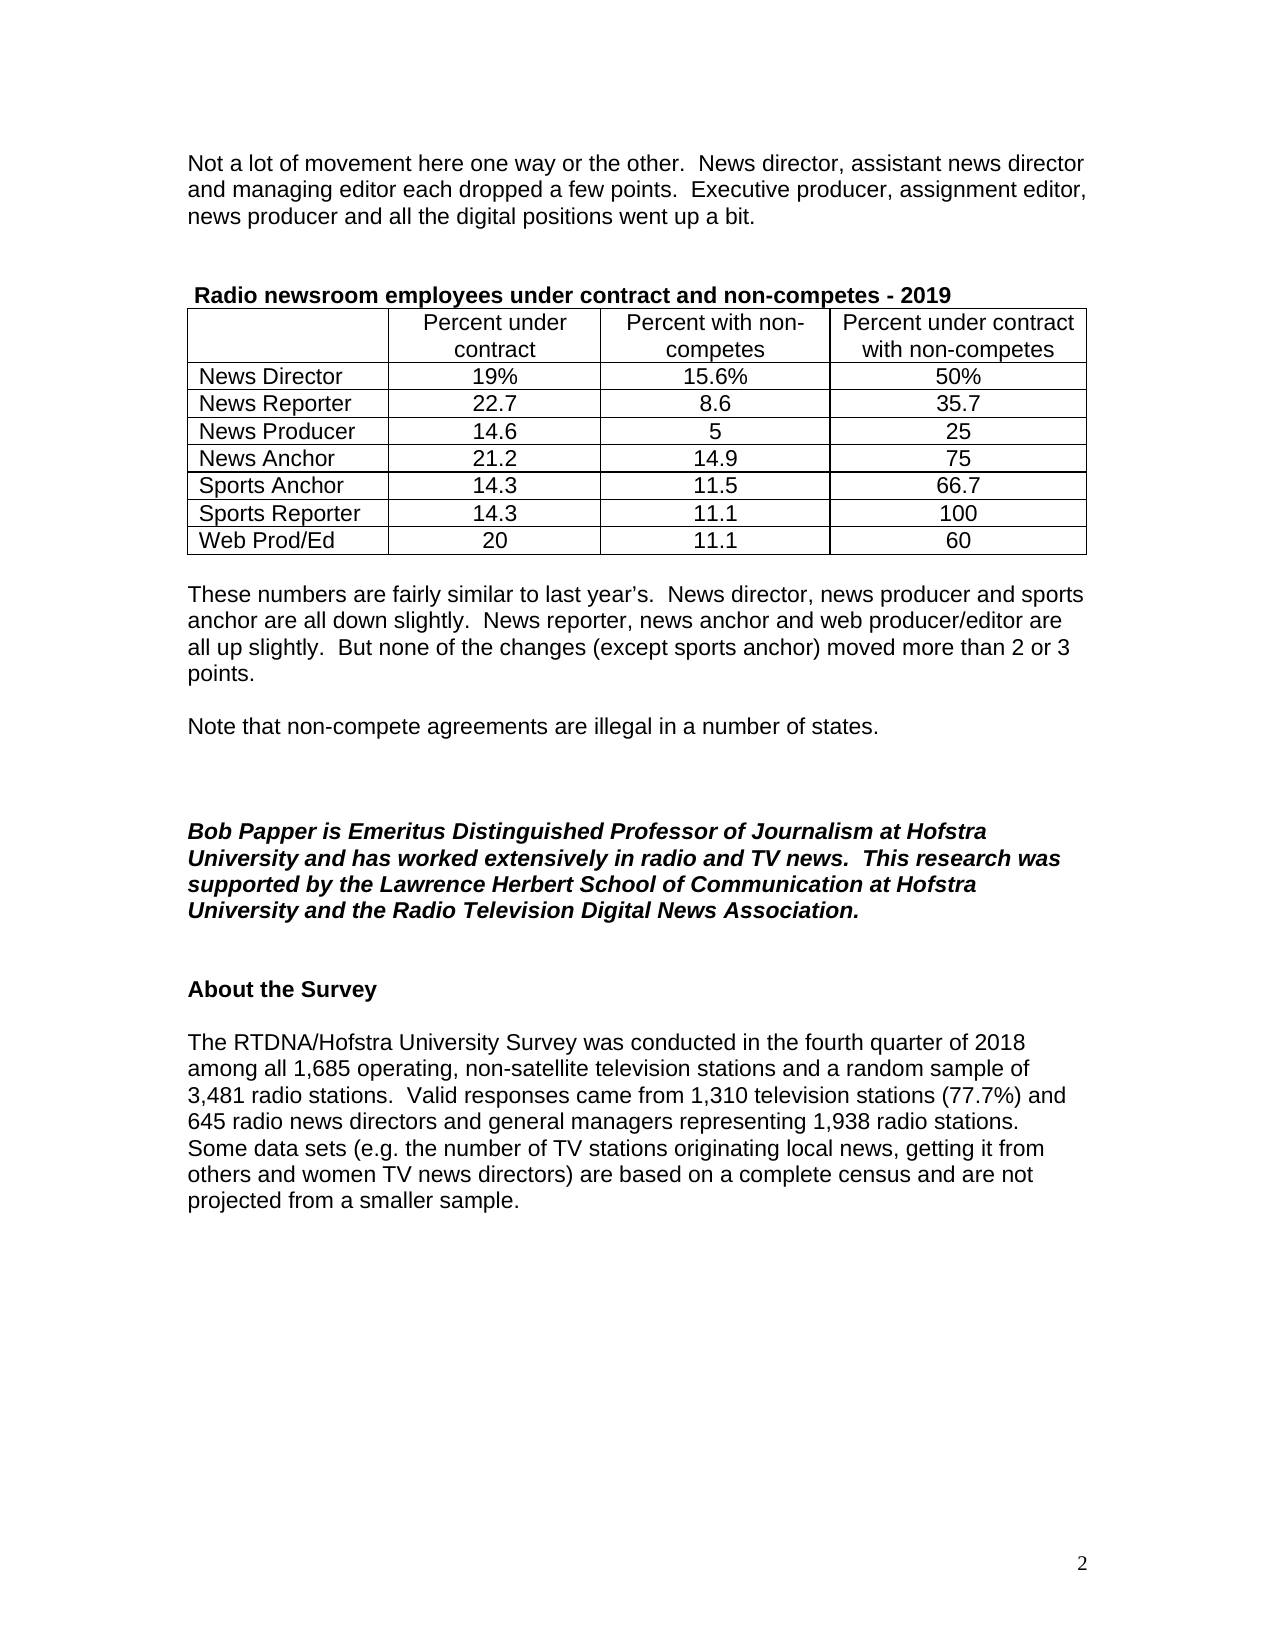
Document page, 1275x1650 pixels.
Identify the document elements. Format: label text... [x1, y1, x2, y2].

table_cell 11.1 [601, 500, 829, 526]
table_cell 25 [831, 418, 1086, 444]
table_cell Web Prod/Ed [188, 527, 388, 554]
table_cell Sports Reporter [188, 500, 388, 526]
table_header Percent under contract [389, 309, 600, 362]
table_cell 5 [601, 418, 829, 444]
table_cell 11.1 [601, 527, 829, 554]
table_cell News Reporter [188, 390, 388, 417]
table_cell 22.7 [389, 390, 600, 417]
table_header Percent with non-competes [601, 309, 829, 362]
table_cell 14.3 [389, 473, 600, 499]
table_cell 20 [389, 527, 600, 554]
table_cell News Producer [188, 418, 388, 444]
table_cell 100 [831, 500, 1086, 526]
table_cell 15.6% [601, 363, 829, 389]
table_cell News Director [188, 363, 388, 389]
table_cell 35.7 [831, 390, 1086, 417]
table_header Percent under contract with non-competes [831, 309, 1086, 362]
table_cell 60 [831, 527, 1086, 554]
table_cell 75 [831, 445, 1086, 471]
table_header [188, 309, 388, 362]
table_cell 21.2 [389, 445, 600, 471]
table_cell 11.5 [601, 473, 829, 499]
table_cell News Anchor [188, 445, 388, 471]
text Note that non-compete agreements are illegal in a number of states. [187, 713, 1087, 739]
text The RTDNA/Hofstra University Survey was conducted in the fourth quarter of 2018 among all 1,685 operating, non-satellite television stations and a random sample of 3,481 radio stations. Valid responses came from 1,310 television stations (77.7%) and 645 radio news directors and general managers representing 1,938 radio stations. Some data sets (e.g. the number of TV stations originating local news, getting it from others and women TV news directors) are based on a complete census and are not projected from a smaller sample. [187, 1029, 1087, 1213]
text Not a lot of movement here one way or the other. News director, assistant news director and managing editor each dropped a few points. Executive producer, assignment editor, news producer and all the digital positions went up a bit. [187, 150, 1087, 229]
table_cell 14.3 [389, 500, 600, 526]
table_cell Sports Anchor [188, 473, 388, 499]
table_cell 8.6 [601, 390, 829, 417]
text Radio newsroom employees under contract and non-competes - 2019 [187, 282, 1087, 308]
table_cell 14.6 [389, 418, 600, 444]
table_cell 50% [831, 363, 1086, 389]
text About the Survey [187, 976, 1087, 1003]
table_cell 66.7 [831, 473, 1086, 499]
table_cell 19% [389, 363, 600, 389]
text These numbers are fairly similar to last year’s. News director, news producer and sports anchor are all down slightly. News reporter, news anchor and web producer/editor are all up slightly. But none of the changes (except sports anchor) moved more than 2 or 3 points. [187, 555, 1087, 686]
table_cell 14.9 [601, 445, 829, 471]
text Bob Papper is Emeritus Distinguished Professor of Journalism at Hofstra University and has worked extensively in radio and TV news. This research was supported by the Lawrence Herbert School of Communication at Hofstra University and the Radio Television Digital News Association. [187, 818, 1087, 924]
